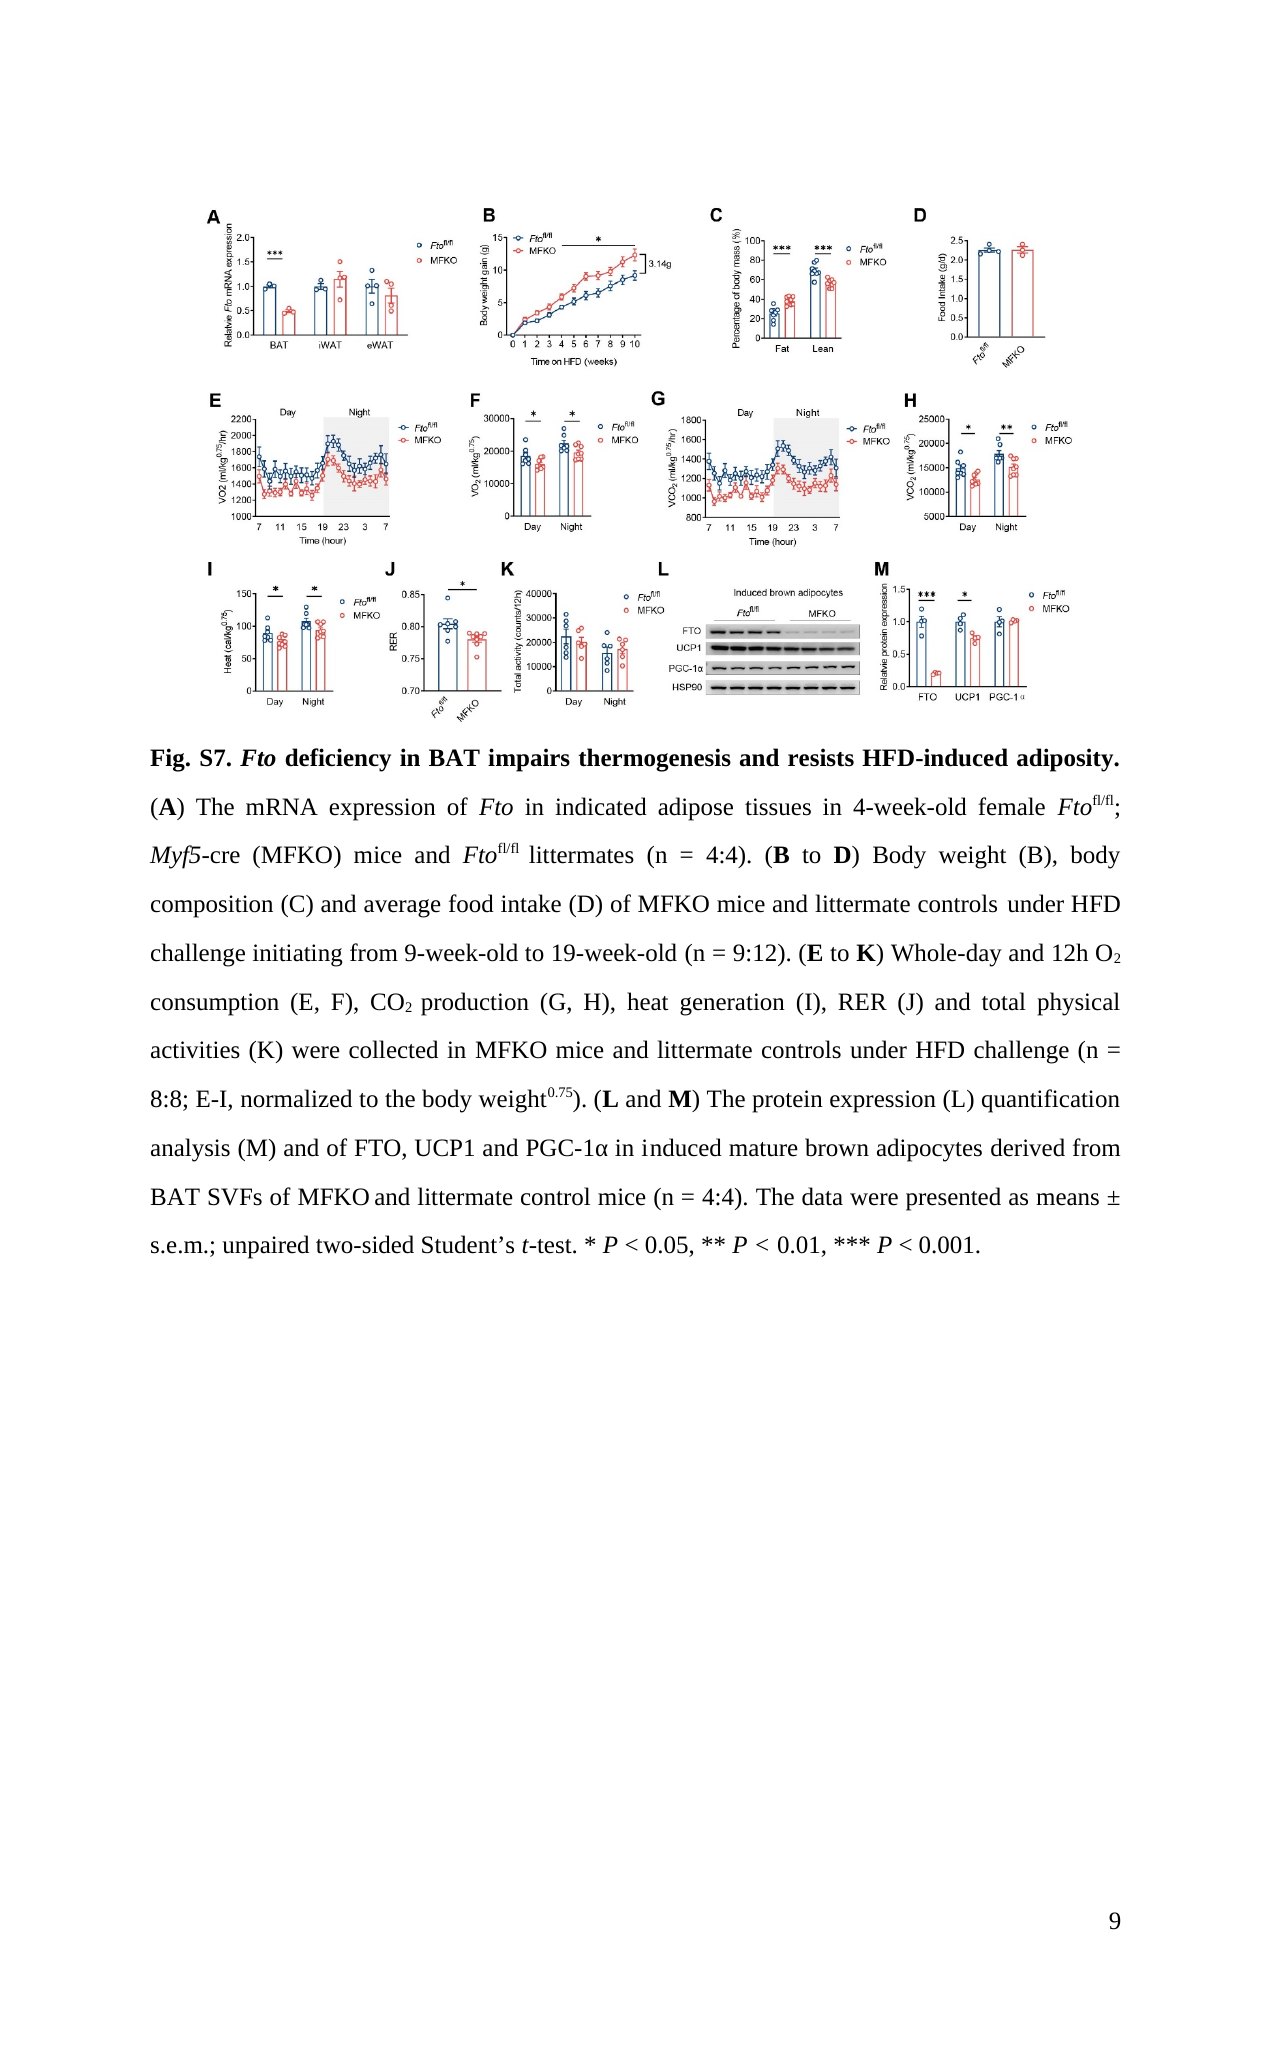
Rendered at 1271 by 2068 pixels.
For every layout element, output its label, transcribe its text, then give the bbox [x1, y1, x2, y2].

text Fig. S7. Fto deficiency in BAT impairs thermogenesis and resists HFD-induced adiposity. (A) The mRNA expression of Fto in indicated adipose tissues in 4-week-old female Ftofl/fl; Myf5-cre (MFKO) mice and Ftofl/fl littermates (n = 4:4). (B to D) Body weight (B), body composition (C) and average food intake (D) of MFKO mice and littermate controls under HFD challenge initiating from 9-week-old to 19-week-old (n = 9:12). (E to K) Whole-day and 12h O2 consumption (E, F), CO2 production (G, H), heat generation (I), RER (J) and total physical activities (K) were collected in MFKO mice and littermate controls under HFD challenge (n = 8:8; E-I, normalized to the body weight0.75). (L and M) The protein expression (L) quantification analysis (M) and of FTO, UCP1 and PGC-1α in induced mature brown adipocytes derived from BAT SVFs of MFKO and littermate control mice (n = 4:4). The data were presented as means ± s.e.m.; unpaired two-sided Student’s t-test. * P < 0.05, ** P < 0.01, *** P < 0.001. [150, 741, 1121, 1261]
picture [150, 188, 1129, 740]
